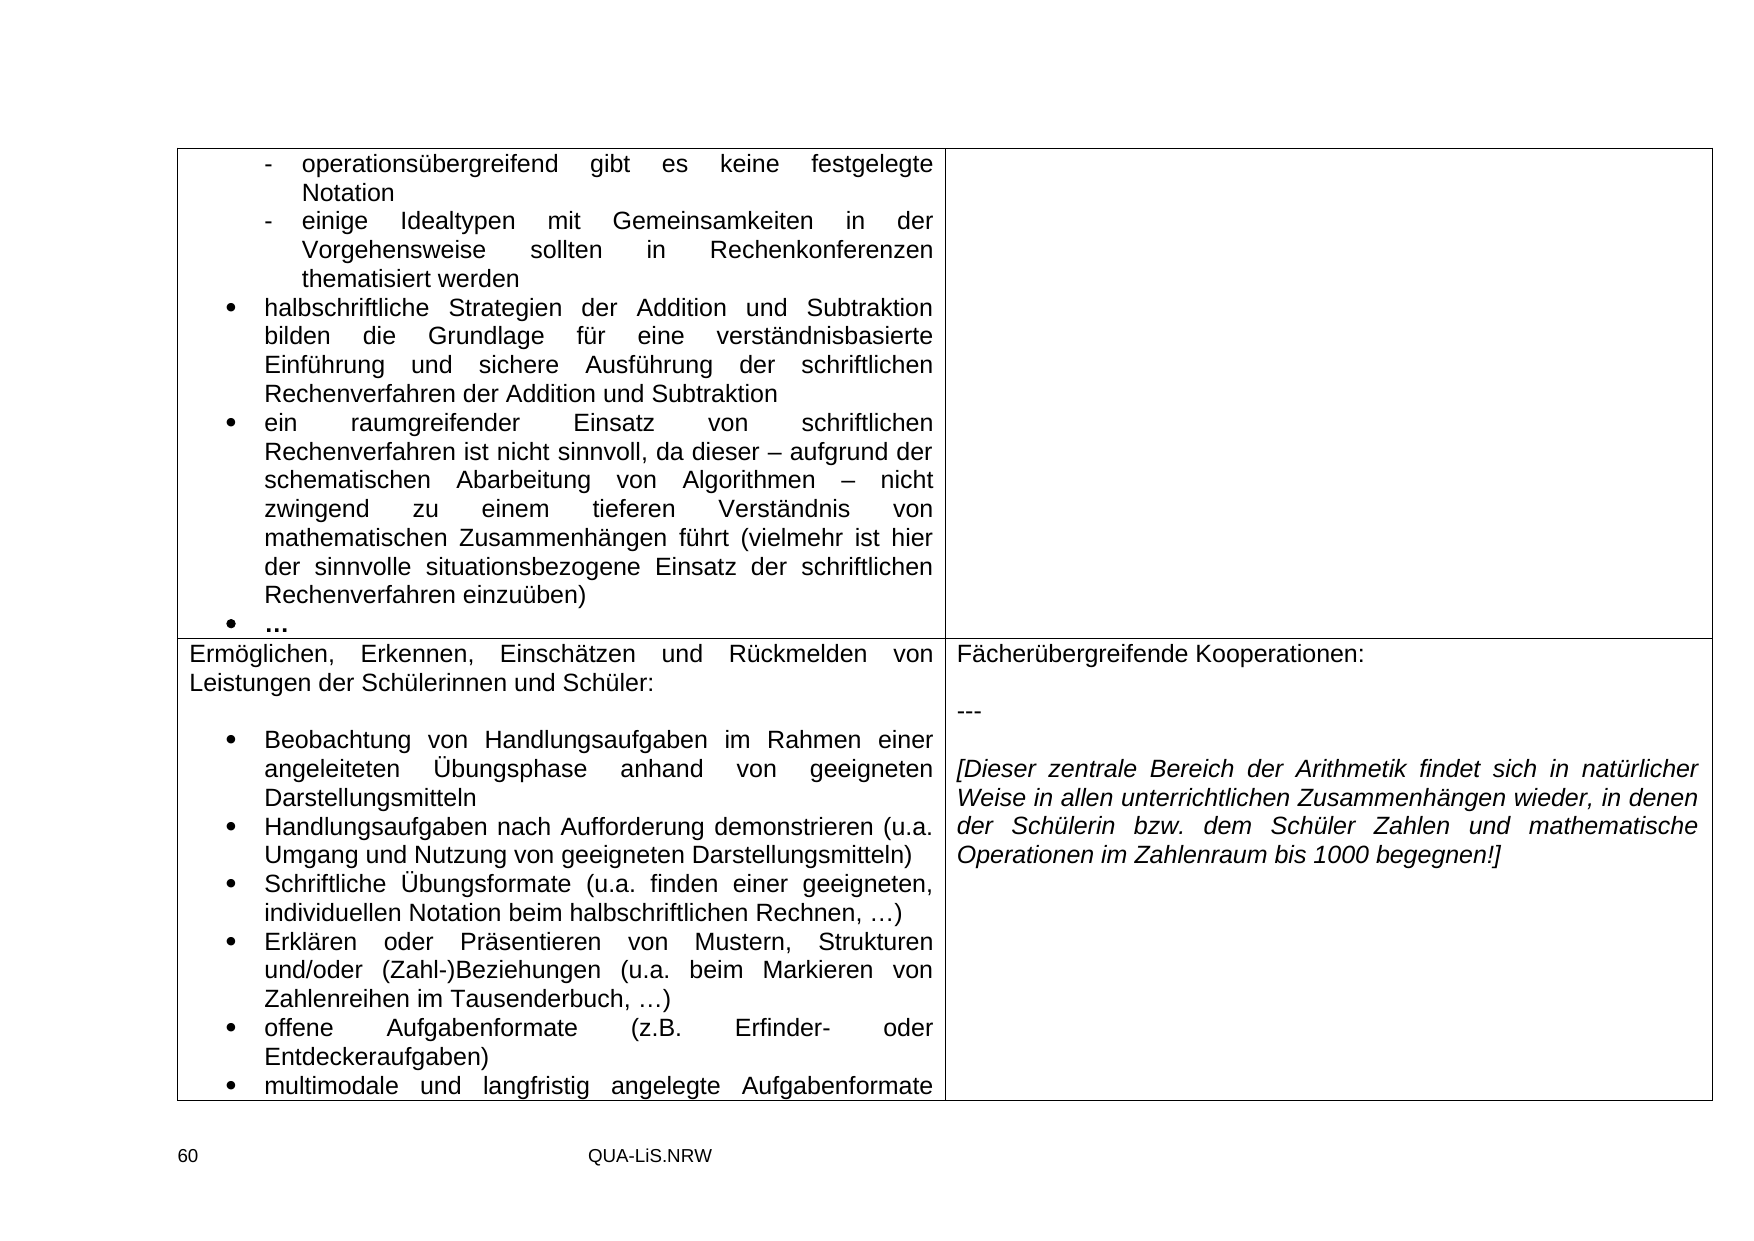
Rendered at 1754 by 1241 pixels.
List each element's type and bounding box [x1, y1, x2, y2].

table_cell [946, 149, 1712, 638]
table_cell [178, 639, 945, 1099]
table_cell [178, 149, 945, 638]
table_cell [946, 639, 1712, 1099]
